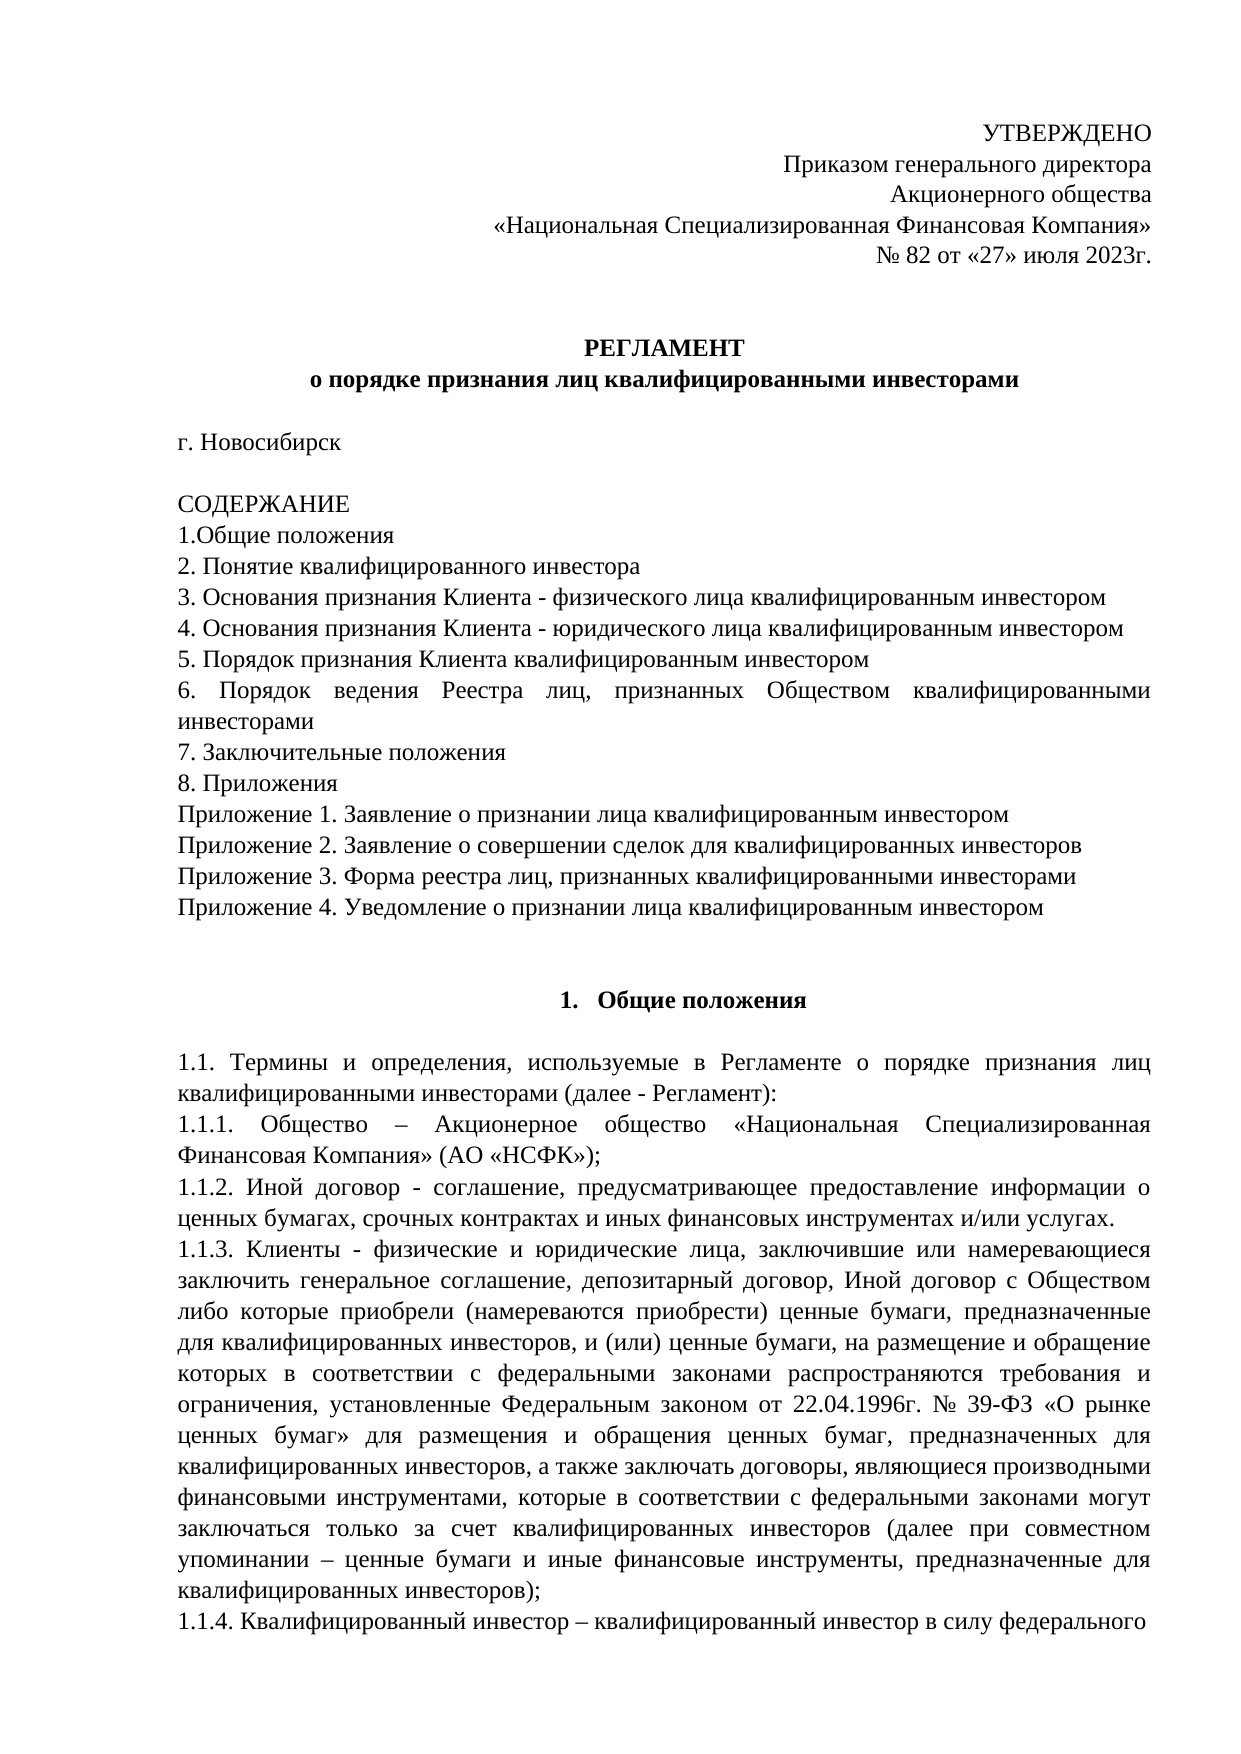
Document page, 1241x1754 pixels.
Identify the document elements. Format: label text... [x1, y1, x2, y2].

text Приложение 1. Заявление о признании лица квалифицированным инвестором [177, 799, 1152, 828]
text Приложение 4. Уведомление о признании лица квалифицированным инвестором [177, 892, 1152, 921]
text 1.1.1. Общество – Акционерное общество «Национальная Специализированная Финансовая Компания» (АО «НСФК»); [177, 1109, 1152, 1169]
text 1.1.2. Иной договор - соглашение, предусматривающее предоставление информации о ценных бумагах, срочных контрактах и иных финансовых инструментах и/или услугах. [177, 1172, 1152, 1231]
text Приложение 3. Форма реестра лиц, признанных квалифицированными инвесторами [177, 861, 1152, 890]
text УТВЕРЖДЕНО [177, 118, 1152, 147]
text 3. Основания признания Клиента - физического лица квалифицированным инвестором [177, 582, 1152, 611]
text г. Новосибирск [177, 427, 1152, 455]
text СОДЕРЖАНИЕ [177, 489, 1152, 517]
text № 82 от «27» июля 2023г. [177, 240, 1152, 269]
text 8. Приложения [177, 768, 1152, 797]
text РЕГЛАМЕНТ [177, 333, 1152, 362]
text Приложение 2. Заявление о совершении сделок для квалифицированных инвесторов [177, 830, 1152, 859]
text Акционерного общества [177, 179, 1152, 208]
list Общие положения [215, 985, 1152, 1014]
text 1.1. Термины и определения, используемые в Регламенте о порядке признания лиц квалифицированными инвесторами (далее - Регламент): [177, 1047, 1152, 1107]
text 1.1.3. Клиенты - физические и юридические лица, заключившие или намеревающиеся заключить генеральное соглашение, депозитарный договор, Иной договор с Обществом либо которые приобрели (намереваются приобрести) ценные бумаги, предназначенные для квалифицированных инвесторов, и (или) ценные бумаги, на размещение и обращение которых в соответствии с федеральными законами распространяются требования и ограничения, установленные Федеральным законом от 22.04.1996г. № 39-ФЗ «О рынке ценных бумаг» для размещения и обращения ценных бумаг, предназначенных для квалифицированных инвесторов, а также заключать договоры, являющиеся производными финансовыми инструментами, которые в соответствии с федеральными законами могут заключаться только за счет квалифицированных инвесторов (далее при совместном упоминании – ценные бумаги и иные финансовые инструменты, предназначенные для квалифицированных инвесторов); [177, 1234, 1152, 1604]
text Приказом генерального директора [177, 149, 1152, 178]
text о порядке признания лиц квалифицированными инвесторами [177, 364, 1152, 393]
text 4. Основания признания Клиента - юридического лица квалифицированным инвестором [177, 613, 1152, 642]
text 2. Понятие квалифицированного инвестора [177, 551, 1152, 579]
text 1.Общие положения [177, 520, 1152, 548]
text 1.1.4. Квалифицированный инвестор – квалифицированный инвестор в силу федерального [177, 1606, 1152, 1635]
text «Национальная Специализированная Финансовая Компания» [177, 210, 1152, 239]
text 5. Порядок признания Клиента квалифицированным инвестором [177, 644, 1152, 673]
text 6. Порядок ведения Реестра лиц, признанных Обществом квалифицированными инвесторами [177, 675, 1152, 735]
text 7. Заключительные положения [177, 737, 1152, 766]
